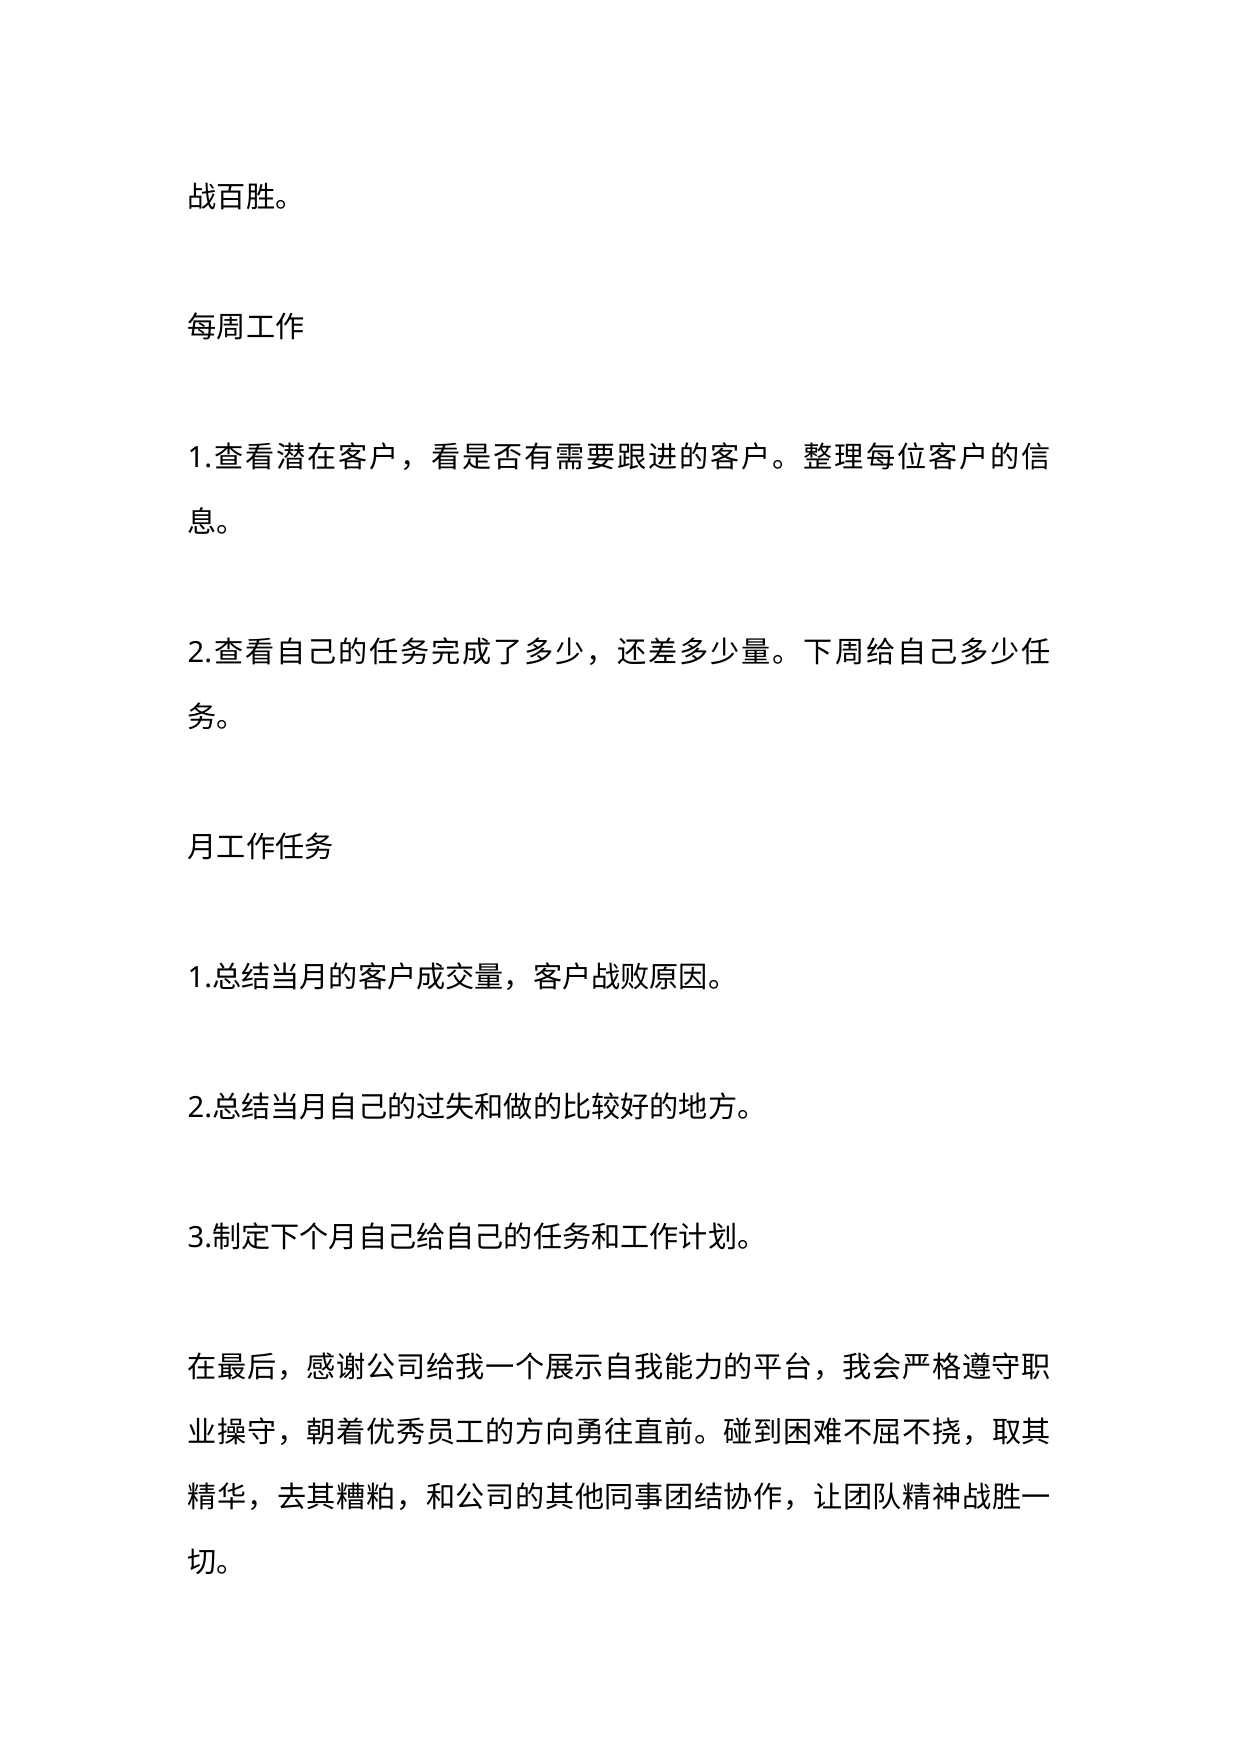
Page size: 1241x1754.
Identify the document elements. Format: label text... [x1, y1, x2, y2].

text 2.总结当月自己的过失和做的比较好的地方。 [187, 1072, 1053, 1137]
text 在最后，感谢公司给我一个展示自我能力的平台，我会严格遵守职业操守，朝着优秀员工的方向勇往直前。碰到困难不屈不挠，取其精华，去其糟粕，和公司的其他同事团结协作，让团队精神战胜一切。 [187, 1332, 1053, 1592]
text 月工作任务 [187, 812, 1053, 877]
text 3.制定下个月自己给自己的任务和工作计划。 [187, 1202, 1053, 1267]
text 每周工作 [187, 292, 1053, 357]
text 1.查看潜在客户，看是否有需要跟进的客户。整理每位客户的信息。 [187, 422, 1053, 552]
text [187, 162, 1053, 227]
text 1.总结当月的客户成交量，客户战败原因。 [187, 942, 1053, 1007]
text 2.查看自己的任务完成了多少，还差多少量。下周给自己多少任务。 [187, 617, 1053, 747]
